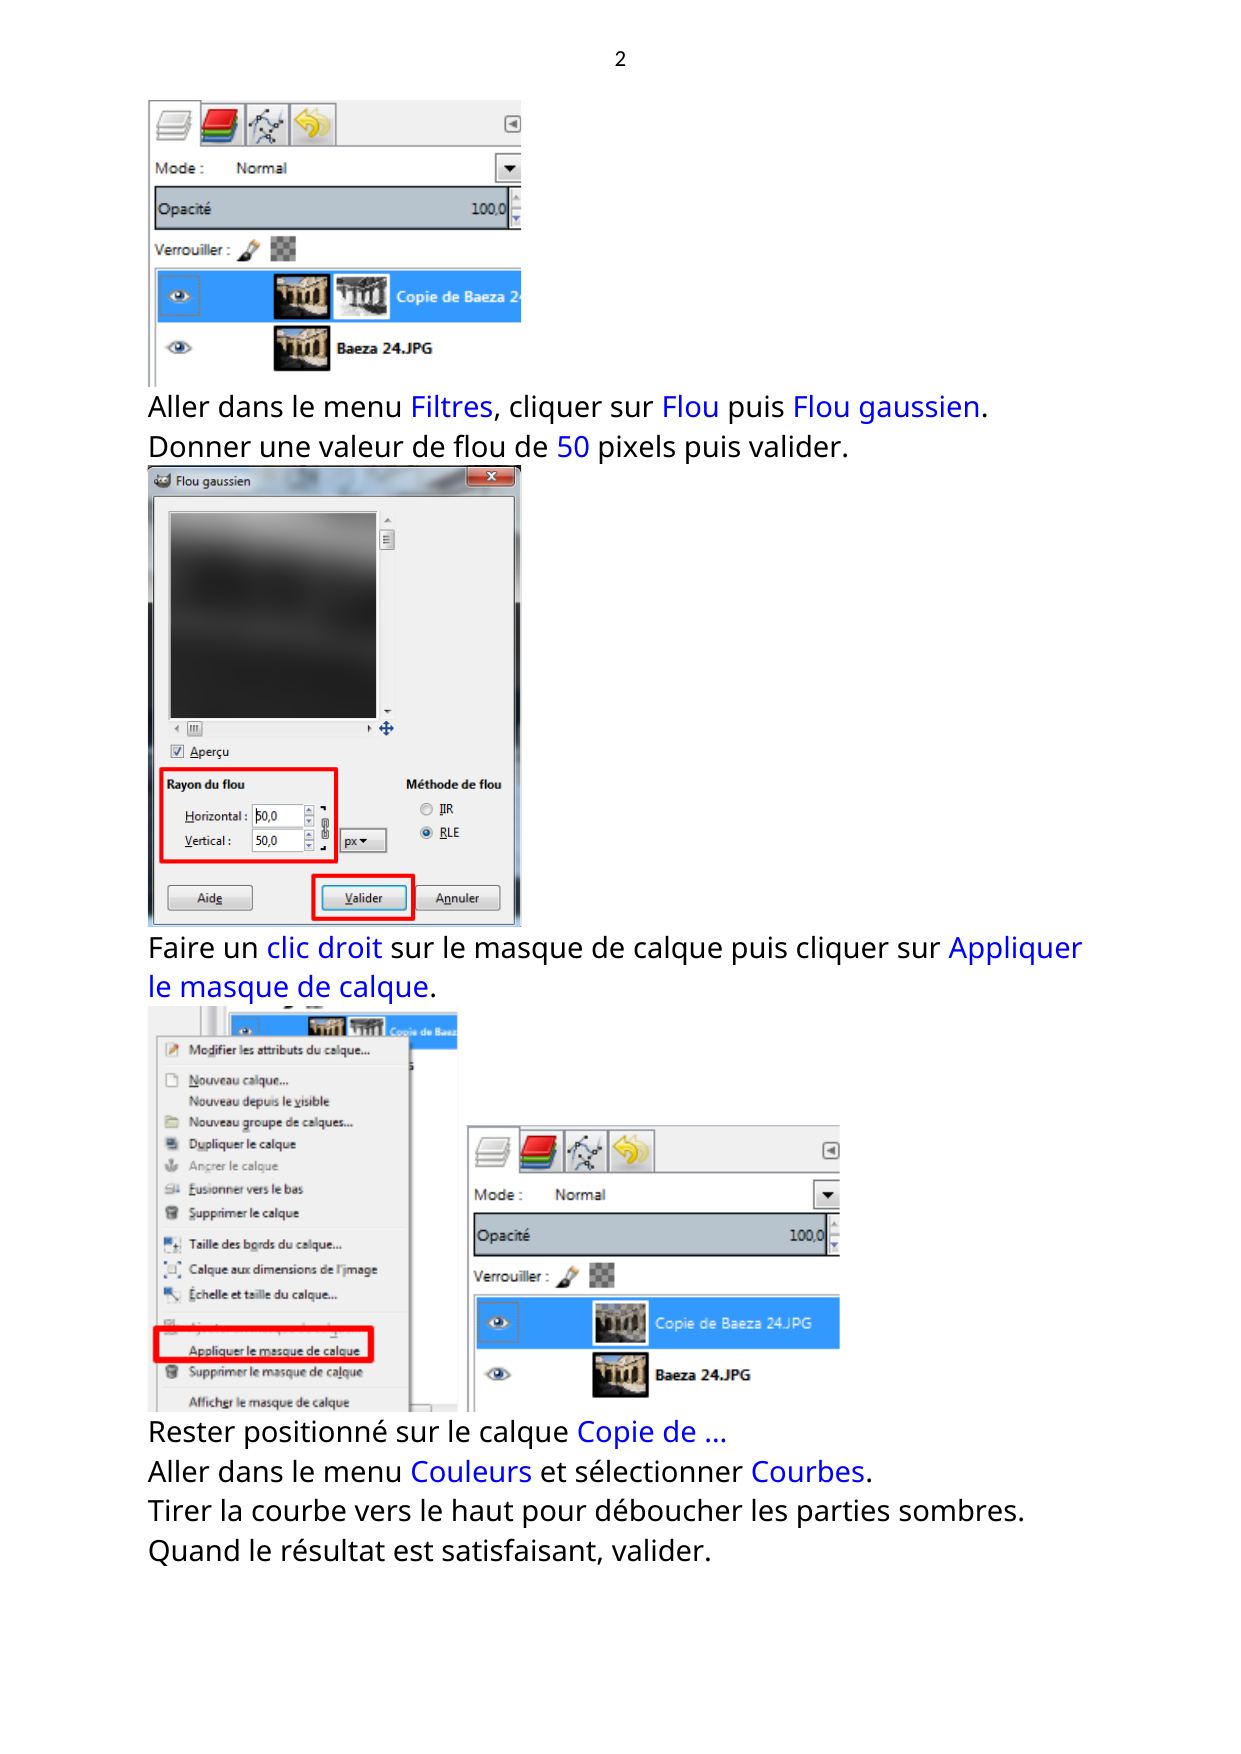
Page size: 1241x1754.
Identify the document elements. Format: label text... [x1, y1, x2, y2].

text Tirer la courbe vers le haut pour déboucher les parties sombres. [148, 1491, 1093, 1530]
picture [147, 100, 522, 387]
picture [147, 1006, 459, 1412]
text Quand le résultat est satisfaisant, valider. [148, 1530, 1093, 1570]
text Aller dans le menu Couleurs et sélectionner Courbes. [148, 1451, 1093, 1491]
text Faire un clic droit sur le masque de calque puis cliquer sur Appliquer le masque de calque. [148, 927, 1093, 1006]
text Donner une valeur de flou de 50 pixels puis valider. [148, 426, 1093, 466]
picture [466, 1125, 840, 1412]
text Rester positionné sur le calque Copie de … [148, 1411, 1093, 1451]
text Aller dans le menu Filtres, cliquer sur Flou puis Flou gaussien. [148, 386, 1093, 426]
picture [147, 465, 522, 927]
